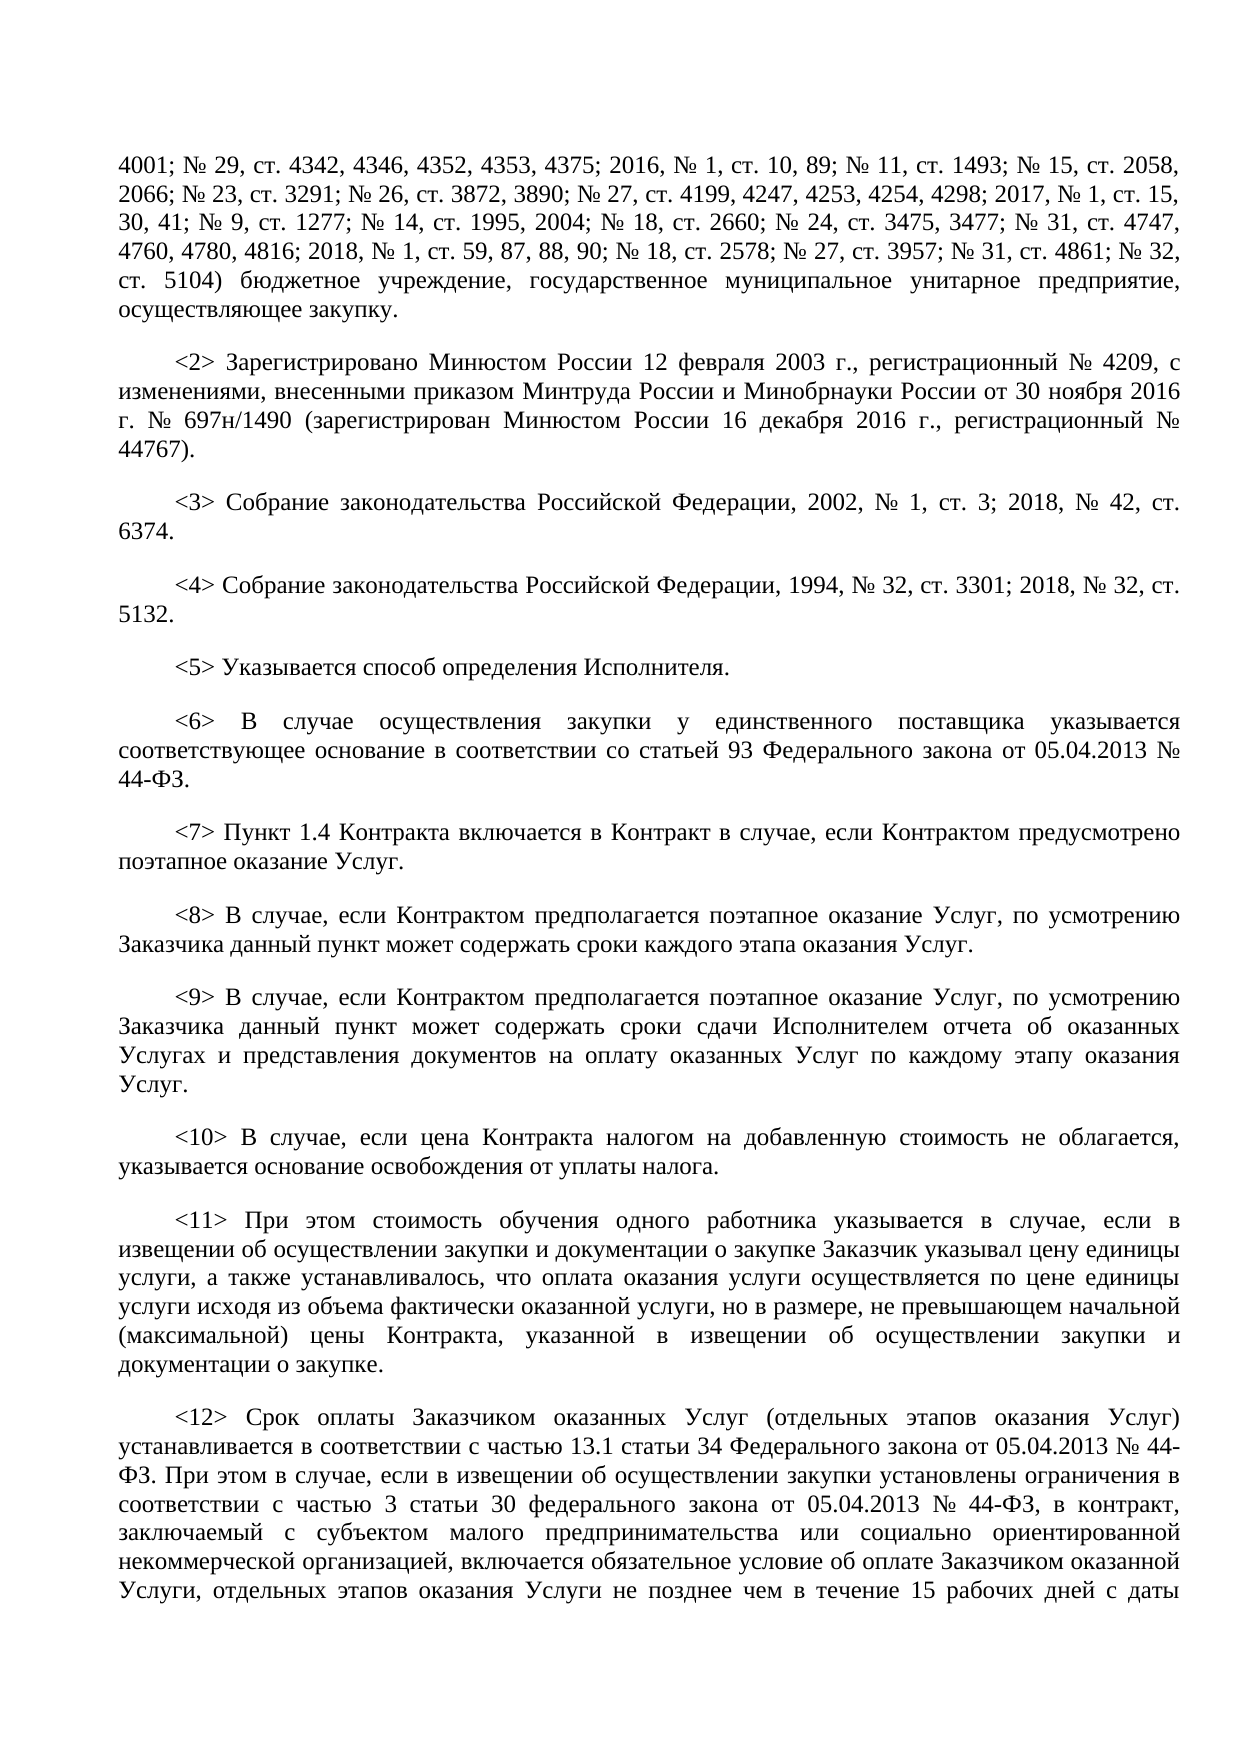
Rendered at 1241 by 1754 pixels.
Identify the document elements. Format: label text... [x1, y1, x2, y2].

text <3> Собрание законодательства Российской Федерации, 2002, № 1, ст. 3; 2018, № 42, ст. 6374. [118, 487, 1181, 545]
text <8> В случае, если Контрактом предполагается поэтапное оказание Услуг, по усмотрению Заказчика данный пункт может содержать сроки каждого этапа оказания Услуг. [118, 900, 1181, 957]
text <11> При этом стоимость обучения одного работника указывается в случае, если в извещении об осуществлении закупки и документации о закупке Заказчик указывал цену единицы услуги, а также устанавливалось, что оплата оказания услуги осуществляется по цене единицы услуги исходя из объема фактически оказанной услуги, но в размере, не превышающем начальной (максимальной) цены Контракта, указанной в извещении об осуществлении закупки и документации о закупке. [118, 1205, 1181, 1377]
text <10> В случае, если цена Контракта налогом на добавленную стоимость не облагается, указывается основание освобождения от уплаты налога. [118, 1122, 1181, 1180]
text <9> В случае, если Контрактом предполагается поэтапное оказание Услуг, по усмотрению Заказчика данный пункт может содержать сроки сдачи Исполнителем отчета об оказанных Услугах и представления документов на оплату оказанных Услуг по каждому этапу оказания Услуг. [118, 982, 1181, 1097]
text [118, 1402, 1181, 1604]
text <4> Собрание законодательства Российской Федерации, 1994, № 32, ст. 3301; 2018, № 32, ст. 5132. [118, 570, 1181, 627]
text <5> Указывается способ определения Исполнителя. [118, 652, 1181, 681]
text <7> Пункт 1.4 Контракта включается в Контракт в случае, если Контрактом предусмотрено поэтапное оказание Услуг. [118, 817, 1181, 875]
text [118, 150, 1181, 322]
text <6> В случае осуществления закупки у единственного поставщика указывается соответствующее основание в соответствии со статьей 93 Федерального закона от 05.04.2013 № 44-ФЗ. [118, 706, 1181, 792]
text <2> Зарегистрировано Минюстом России 12 февраля 2003 г., регистрационный № 4209, с изменениями, внесенными приказом Минтруда России и Минобрнауки России от 30 ноября 2016 г. № 697н/1490 (зарегистрирован Минюстом России 16 декабря 2016 г., регистрационный № 44767). [118, 347, 1181, 462]
